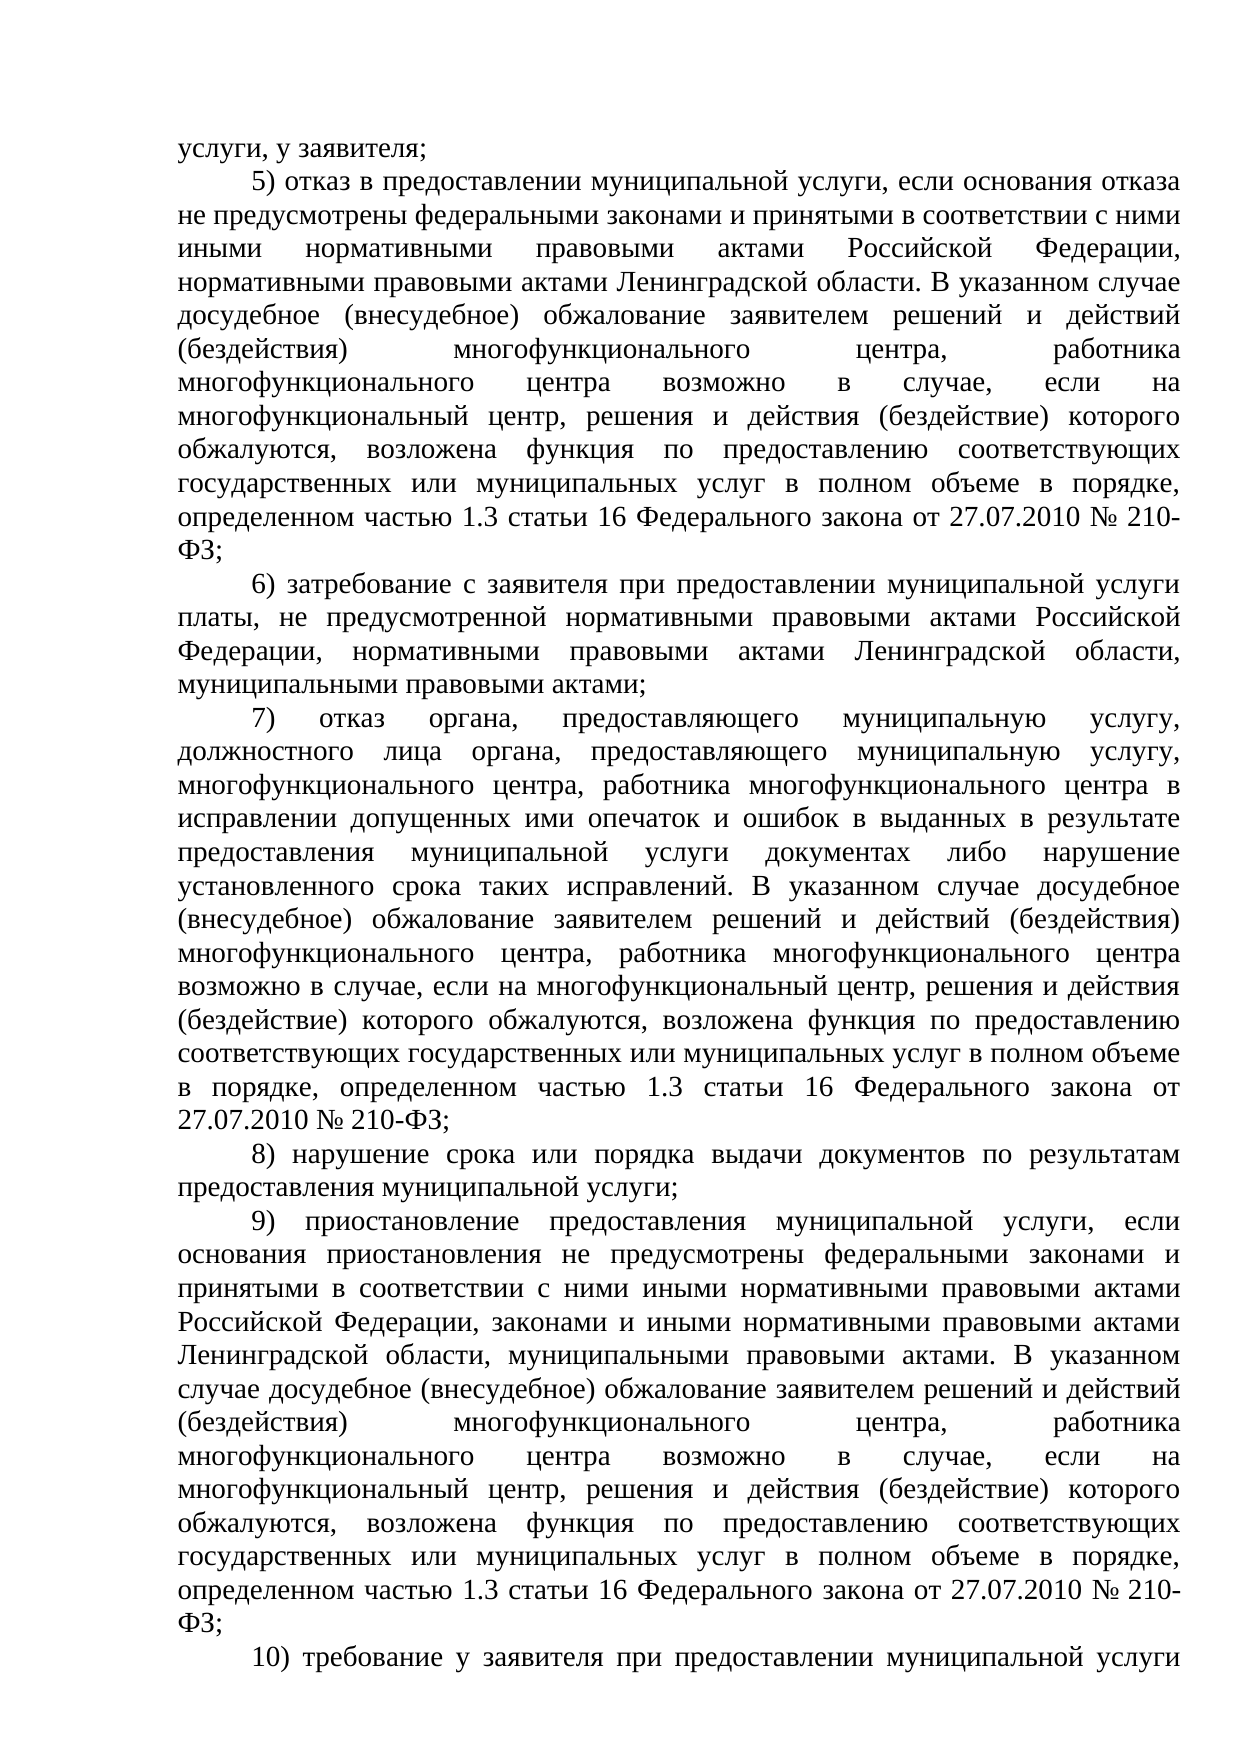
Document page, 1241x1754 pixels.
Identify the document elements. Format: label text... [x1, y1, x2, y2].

text 5) отказ в предоставлении муниципальной услуги, если основания отказа не предусмотрены федеральными законами и принятыми в соответствии с ними иными нормативными правовыми актами Российской Федерации, нормативными правовыми актами Ленинградской области. В указанном случае досудебное (внесудебное) обжалование заявителем решений и действий (бездействия) многофункционального центра, работника многофункционального центра возможно в случае, если на многофункциональный центр, решения и действия (бездействие) которого обжалуются, возложена функция по предоставлению соответствующих государственных или муниципальных услуг в полном объеме в порядке, определенном частью 1.3 статьи 16 Федерального закона от 27.07.2010 № 210-ФЗ; [177, 163, 1181, 566]
text 6) затребование с заявителя при предоставлении муниципальной услуги платы, не предусмотренной нормативными правовыми актами Российской Федерации, нормативными правовыми актами Ленинградской области, муниципальными правовыми актами; [177, 566, 1181, 700]
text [177, 1639, 1181, 1673]
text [177, 130, 1181, 163]
text 8) нарушение срока или порядка выдачи документов по результатам предоставления муниципальной услуги; [177, 1136, 1181, 1203]
text 9) приостановление предоставления муниципальной услуги, если основания приостановления не предусмотрены федеральными законами и принятыми в соответствии с ними иными нормативными правовыми актами Российской Федерации, законами и иными нормативными правовыми актами Ленинградской области, муниципальными правовыми актами. В указанном случае досудебное (внесудебное) обжалование заявителем решений и действий (бездействия) многофункционального центра, работника многофункционального центра возможно в случае, если на многофункциональный центр, решения и действия (бездействие) которого обжалуются, возложена функция по предоставлению соответствующих государственных или муниципальных услуг в полном объеме в порядке, определенном частью 1.3 статьи 16 Федерального закона от 27.07.2010 № 210-ФЗ; [177, 1203, 1181, 1639]
text 7) отказ органа, предоставляющего муниципальную услугу, должностного лица органа, предоставляющего муниципальную услугу, многофункционального центра, работника многофункционального центра в исправлении допущенных ими опечаток и ошибок в выданных в результате предоставления муниципальной услуги документах либо нарушение установленного срока таких исправлений. В указанном случае досудебное (внесудебное) обжалование заявителем решений и действий (бездействия) многофункционального центра, работника многофункционального центра возможно в случае, если на многофункциональный центр, решения и действия (бездействие) которого обжалуются, возложена функция по предоставлению соответствующих государственных или муниципальных услуг в полном объеме в порядке, определенном частью 1.3 статьи 16 Федерального закона от 27.07.2010 № 210-ФЗ; [177, 700, 1181, 1136]
